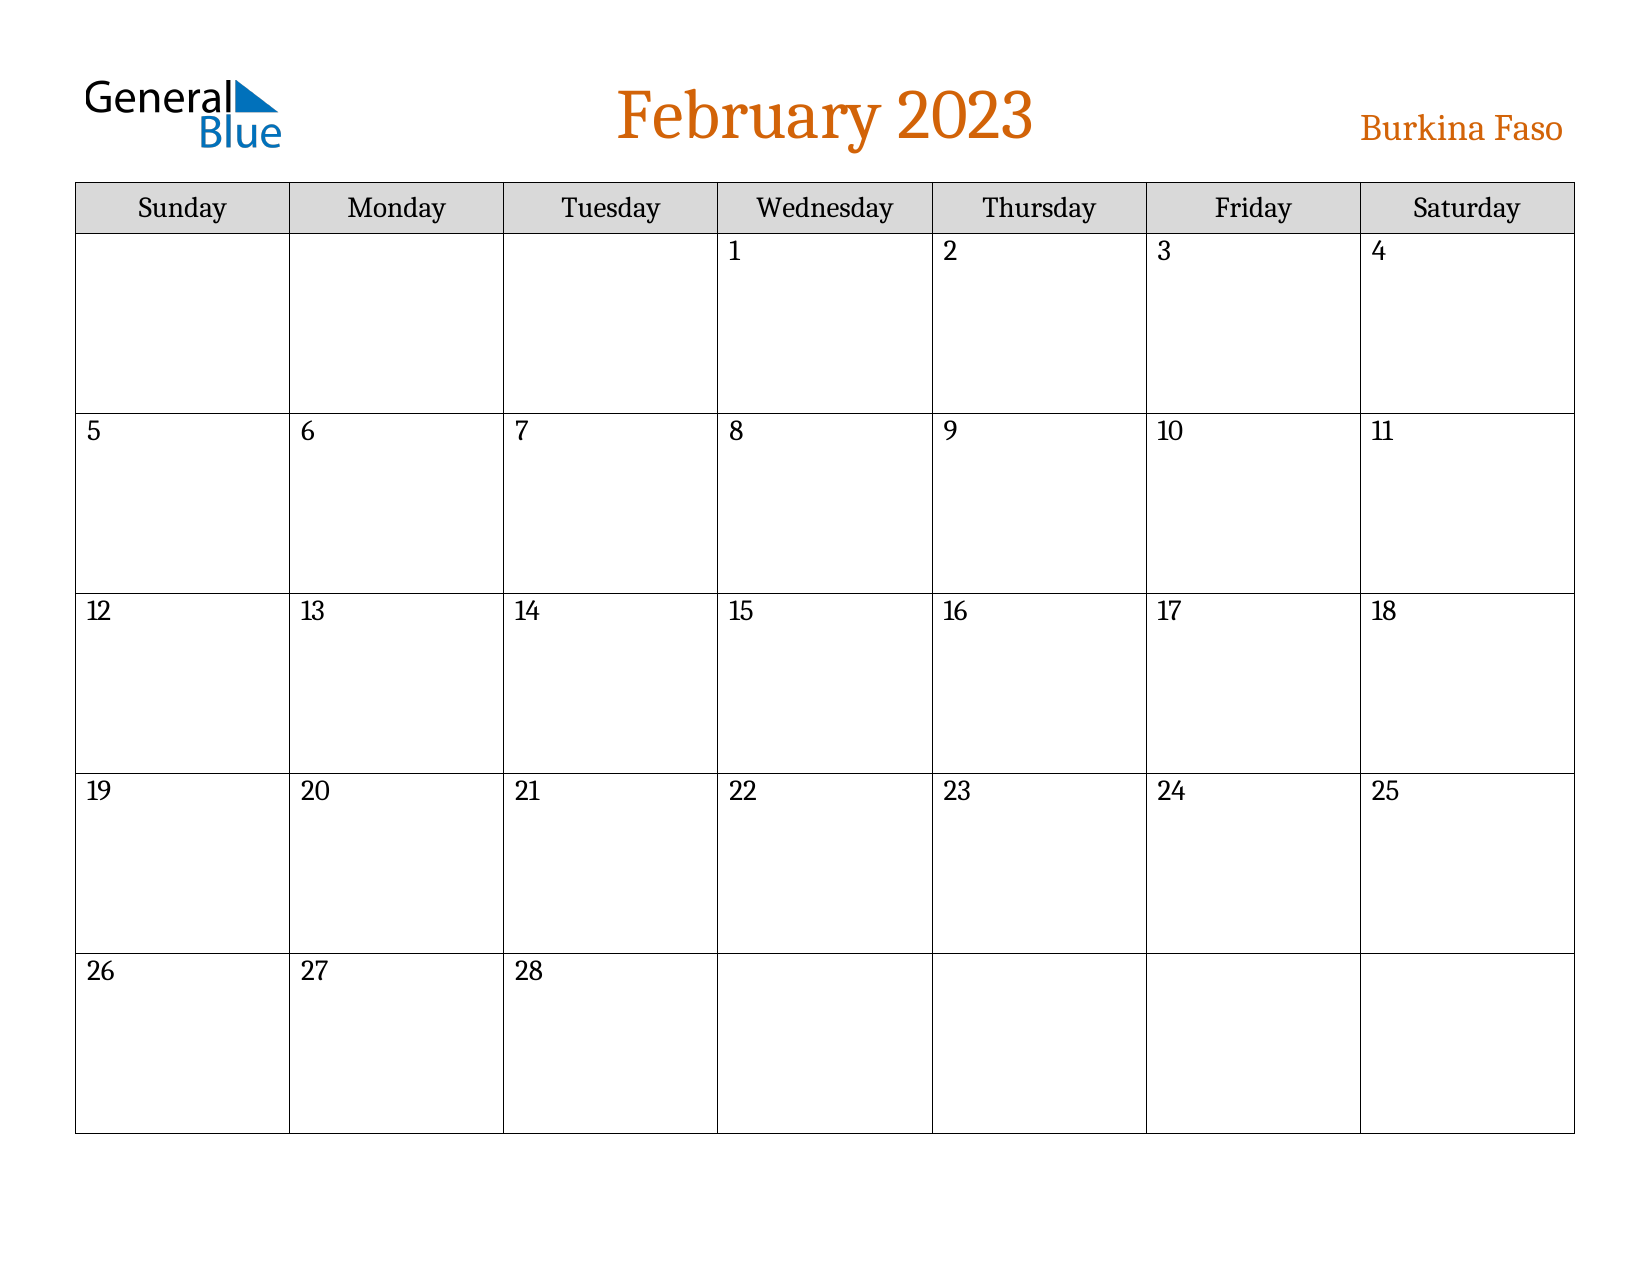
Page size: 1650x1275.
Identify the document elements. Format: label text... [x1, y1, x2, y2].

table_cell [1361, 630, 1574, 773]
table_cell 6 [290, 414, 503, 450]
table_cell 24 [1147, 774, 1360, 810]
table_cell 7 [504, 414, 717, 450]
table_cell 22 [718, 774, 932, 810]
table_cell [504, 270, 717, 413]
table_cell 17 [1147, 594, 1360, 630]
table_cell [76, 810, 289, 953]
table_header Burkina Faso [1146, 75, 1574, 182]
table_cell [933, 990, 1146, 1133]
table_cell [76, 990, 289, 1133]
table_cell [718, 954, 932, 990]
table_cell 9 [933, 414, 1146, 450]
table_cell 21 [504, 774, 717, 810]
table_cell 16 [933, 594, 1146, 630]
table_cell [1361, 954, 1574, 990]
table_cell 25 [1361, 774, 1574, 810]
table_cell [933, 270, 1146, 413]
table_cell [504, 810, 717, 953]
table_cell [933, 450, 1146, 593]
table_cell [290, 810, 503, 953]
table_cell 19 [76, 774, 289, 810]
table_cell [1147, 954, 1360, 990]
table_cell Sunday [76, 183, 289, 233]
table_cell 1 [718, 234, 932, 270]
table_cell Monday [290, 183, 503, 233]
table_cell 3 [1147, 234, 1360, 270]
table_cell [76, 270, 289, 413]
table_cell [504, 990, 717, 1133]
table_cell 8 [718, 414, 932, 450]
table_cell [1147, 450, 1360, 593]
table_cell 28 [504, 954, 717, 990]
table_cell [1361, 810, 1574, 953]
table_cell [718, 450, 932, 593]
table_cell [290, 270, 503, 413]
table_cell Wednesday [718, 183, 932, 233]
table_cell [290, 630, 503, 773]
table_cell 14 [504, 594, 717, 630]
table_cell 5 [76, 414, 289, 450]
table_cell [1147, 990, 1360, 1133]
table_cell Friday [1147, 183, 1360, 233]
table_cell Saturday [1361, 183, 1574, 233]
table_cell 12 [76, 594, 289, 630]
table_cell 15 [718, 594, 932, 630]
table_cell 4 [1361, 234, 1574, 270]
table_header [76, 75, 503, 182]
table_cell 23 [933, 774, 1146, 810]
table_cell 20 [290, 774, 503, 810]
table_cell 13 [290, 594, 503, 630]
table_cell 10 [1147, 414, 1360, 450]
table_cell [1147, 630, 1360, 773]
table_cell [1361, 990, 1574, 1133]
table_cell [504, 630, 717, 773]
table_cell [933, 630, 1146, 773]
table_header February 2023 [504, 75, 1146, 182]
table_cell [1361, 270, 1574, 413]
table_cell [290, 450, 503, 593]
table_cell 26 [76, 954, 289, 990]
table_cell 18 [1361, 594, 1574, 630]
table_cell [1147, 270, 1360, 413]
table_cell [76, 450, 289, 593]
table_cell 27 [290, 954, 503, 990]
table_cell [76, 234, 289, 270]
table_cell 2 [933, 234, 1146, 270]
table_cell Thursday [933, 183, 1146, 233]
table_cell [504, 234, 717, 270]
table_cell [718, 630, 932, 773]
table_cell [933, 954, 1146, 990]
table_cell [718, 990, 932, 1133]
table_cell [290, 234, 503, 270]
table_cell [1361, 450, 1574, 593]
table_cell [1147, 810, 1360, 953]
table_cell [290, 990, 503, 1133]
table_cell [718, 810, 932, 953]
table_cell Tuesday [504, 183, 717, 233]
table_cell [718, 270, 932, 413]
table_cell [933, 810, 1146, 953]
table_cell 11 [1361, 414, 1574, 450]
table_cell [504, 450, 717, 593]
table_cell [76, 630, 289, 773]
picture [86, 80, 281, 148]
